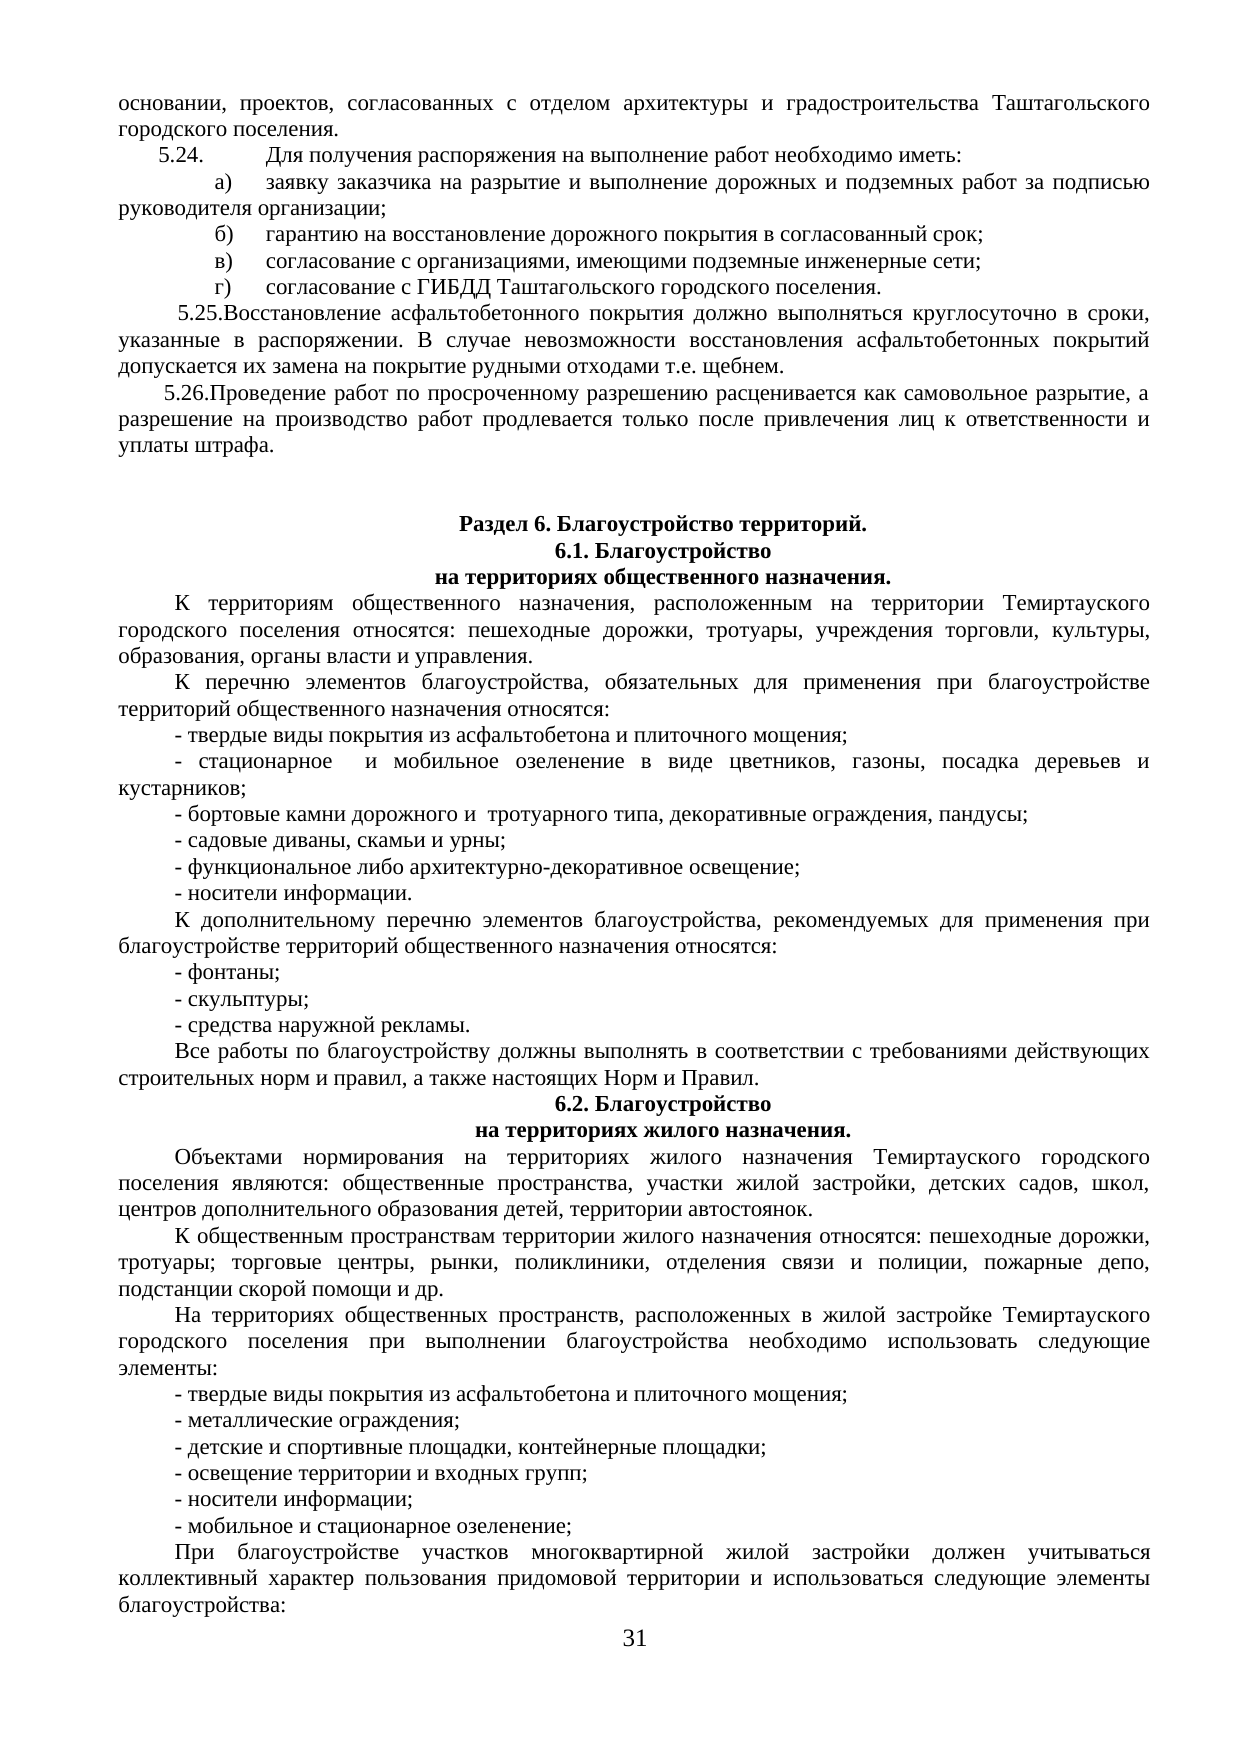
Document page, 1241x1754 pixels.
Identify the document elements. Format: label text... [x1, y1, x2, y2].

text 6.1. Благоустройство [118, 537, 1152, 563]
text - носители информации; [118, 1485, 1152, 1512]
text На территориях общественных пространств, расположенных в жилой застройке Темиртауского городского поселения при выполнении благоустройства необходимо использовать следующие элементы: [118, 1301, 1152, 1380]
text 6.2. Благоустройство [118, 1090, 1152, 1116]
text - твердые виды покрытия из асфальтобетона и плиточного мощения; [118, 1380, 1152, 1406]
text К территориям общественного назначения, расположенным на территории Темиртауского городского поселения относятся: пешеходные дорожки, тротуары, учреждения торговли, культуры, образования, органы власти и управления. [118, 589, 1152, 668]
text Раздел 6. Благоустройство территорий. [118, 510, 1152, 537]
text - садовые диваны, скамьи и урны; [118, 827, 1152, 853]
text - твердые виды покрытия из асфальтобетона и плиточного мощения; [118, 721, 1152, 747]
text - фонтаны; [118, 958, 1152, 985]
text - средства наружной рекламы. [118, 1011, 1152, 1037]
text г) согласование с ГИБДД Таштагольского городского поселения. [118, 273, 1152, 299]
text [118, 89, 1152, 141]
text на территориях общественного назначения. [118, 563, 1152, 589]
text 5.26.Проведение работ по просроченному разрешению расценивается как самовольное разрытие, а разрешение на производство работ продлевается только после привлечения лиц к ответственности и уплаты штрафа. [118, 378, 1152, 458]
text Объектами нормирования на территориях жилого назначения Темиртауского городского поселения являются: общественные пространства, участки жилой застройки, детских садов, школ, центров дополнительного образования детей, территории автостоянок. [118, 1143, 1152, 1222]
text а) заявку заказчика на разрытие и выполнение дорожных и подземных работ за подписью руководителя организации; [118, 168, 1152, 220]
text - бортовые камни дорожного и тротуарного типа, декоративные ограждения, пандусы; [118, 800, 1152, 827]
text 5.24. Для получения распоряжения на выполнение работ необходимо иметь: [118, 141, 1152, 168]
text - скульптуры; [118, 985, 1152, 1011]
text в) согласование с организациями, имеющими подземные инженерные сети; [118, 247, 1152, 273]
text - мобильное и стационарное озеленение; [118, 1512, 1152, 1538]
text При благоустройстве участков многоквартирной жилой застройки должен учитываться коллективный характер пользования придомовой территории и использоваться следующие элементы благоустройства: [118, 1538, 1152, 1617]
text К дополнительному перечню элементов благоустройства, рекомендуемых для применения при благоустройстве территорий общественного назначения относятся: [118, 906, 1152, 958]
text - функциональное либо архитектурно-декоративное освещение; [118, 853, 1152, 879]
text - металлические ограждения; [118, 1406, 1152, 1433]
text на территориях жилого назначения. [118, 1116, 1152, 1143]
text - стационарное и мобильное озеленение в виде цветников, газоны, посадка деревьев и кустарников; [118, 747, 1152, 800]
text К общественным пространствам территории жилого назначения относятся: пешеходные дорожки, тротуары; торговые центры, рынки, поликлиники, отделения связи и полиции, пожарные депо, подстанции скорой помощи и др. [118, 1222, 1152, 1301]
text - освещение территории и входных групп; [118, 1459, 1152, 1485]
text - детские и спортивные площадки, контейнерные площадки; [118, 1433, 1152, 1459]
text б) гарантию на восстановление дорожного покрытия в согласованный срок; [118, 220, 1152, 247]
text Все работы по благоустройству должны выполнять в соответствии с требованиями действующих строительных норм и правил, а также настоящих Норм и Правил. [118, 1037, 1152, 1090]
text 5.25.Восстановление асфальтобетонного покрытия должно выполняться круглосуточно в сроки, указанные в распоряжении. В случае невозможности восстановления асфальтобетонных покрытий допускается их замена на покрытие рудными отходами т.е. щебнем. [118, 299, 1152, 378]
text - носители информации. [118, 879, 1152, 906]
text К перечню элементов благоустройства, обязательных для применения при благоустройстве территорий общественного назначения относятся: [118, 668, 1152, 721]
